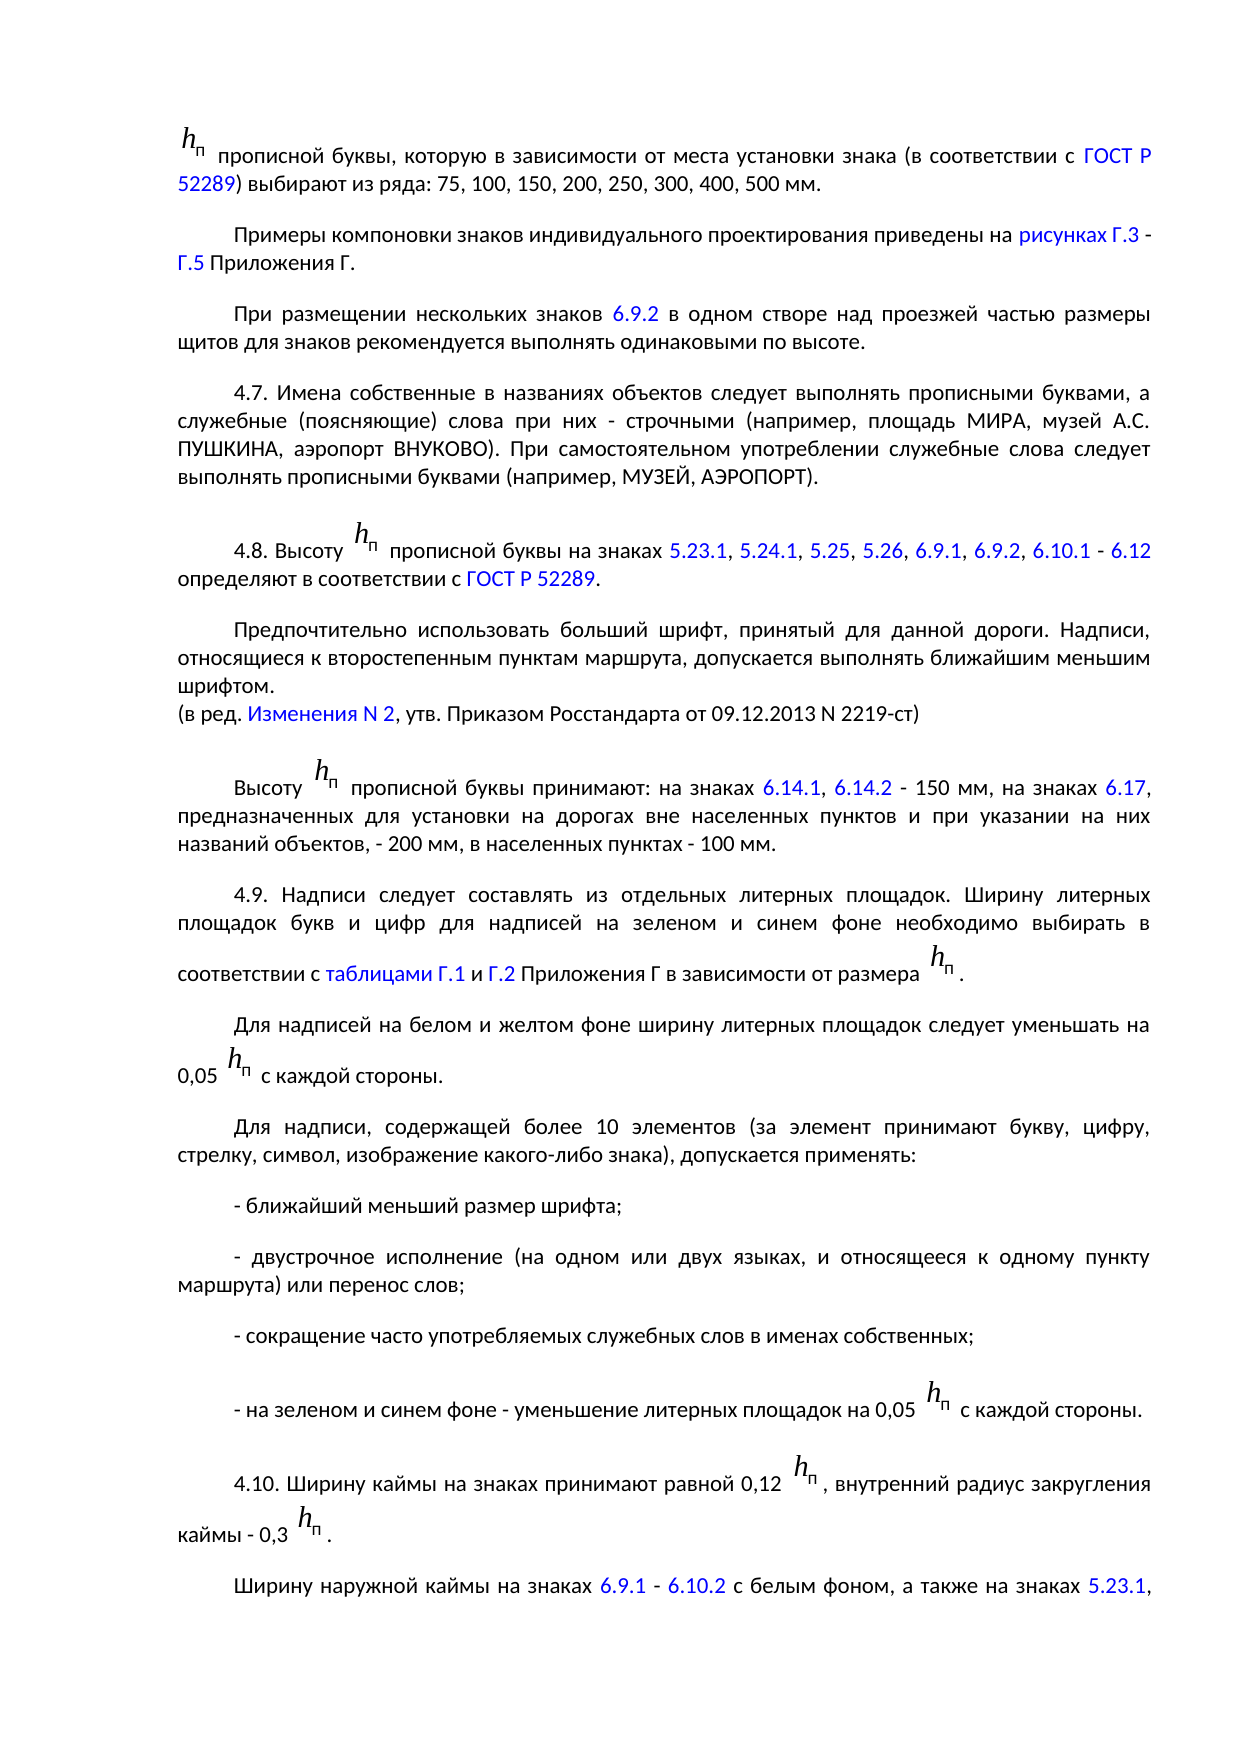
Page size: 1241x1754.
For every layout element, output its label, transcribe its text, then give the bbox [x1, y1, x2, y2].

text Предпочтительно использовать больший шрифт, принятый для данной дороги. Надписи, относящиеся к второстепенным пунктам маршрута, допускается выполнять ближайшим меньшим шрифтом. [177, 615, 1152, 699]
text 4.7. Имена собственные в названиях объектов следует выполнять прописными буквами, а служебные (поясняющие) слова при них - строчными (например, площадь МИРА, музей А.С. ПУШКИНА, аэропорт ВНУКОВО). При самостоятельном употреблении служебные слова следует выполнять прописными буквами (например, МУЗЕЙ, АЭРОПОРТ). [177, 378, 1152, 490]
text Примеры компоновки знаков индивидуального проектирования приведены на рисунках Г.3 - Г.5 Приложения Г. [177, 220, 1152, 276]
text Для надписей на белом и желтом фоне ширину литерных площадок следует уменьшать на 0,05 с каждой стороны. [177, 1010, 1152, 1089]
text Для надписи, содержащей более 10 элементов (за элемент принимают букву, цифру, стрелку, символ, изображение какого-либо знака), допускается применять: [177, 1112, 1152, 1168]
text (в ред. Изменения N 2, утв. Приказом Росстандарта от 09.12.2013 N 2219-ст) [177, 699, 1152, 727]
text - ближайший меньший размер шрифта; [177, 1191, 1152, 1219]
text Высоту прописной буквы принимают: на знаках 6.14.1, 6.14.2 - 150 мм, на знаках 6.17, предназначенных для установки на дорогах вне населенных пунктов и при указании на них названий объектов, - 200 мм, в населенных пунктах - 100 мм. [177, 750, 1152, 857]
text 4.10. Ширину каймы на знаках принимают равной 0,12 , внутренний радиус закругления каймы - 0,3 . [177, 1446, 1152, 1549]
text При размещении нескольких знаков 6.9.2 в одном створе над проезжей частью размеры щитов для знаков рекомендуется выполнять одинаковыми по высоте. [177, 299, 1152, 355]
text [177, 1572, 1152, 1599]
text - на зеленом и синем фоне - уменьшение литерных площадок на 0,05 с каждой стороны. [177, 1372, 1152, 1423]
text 4.8. Высоту прописной буквы на знаках 5.23.1, 5.24.1, 5.25, 5.26, 6.9.1, 6.9.2, 6.10.1 - 6.12 определяют в соответствии с ГОСТ Р 52289. [177, 513, 1152, 592]
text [177, 118, 1152, 197]
text - сокращение часто употребляемых служебных слов в именах собственных; [177, 1321, 1152, 1349]
text - двустрочное исполнение (на одном или двух языках, и относящееся к одному пункту маршрута) или перенос слов; [177, 1242, 1152, 1298]
text 4.9. Надписи следует составлять из отдельных литерных площадок. Ширину литерных площадок букв и цифр для надписей на зеленом и синем фоне необходимо выбирать в соответствии с таблицами Г.1 и Г.2 Приложения Г в зависимости от размера . [177, 880, 1152, 987]
